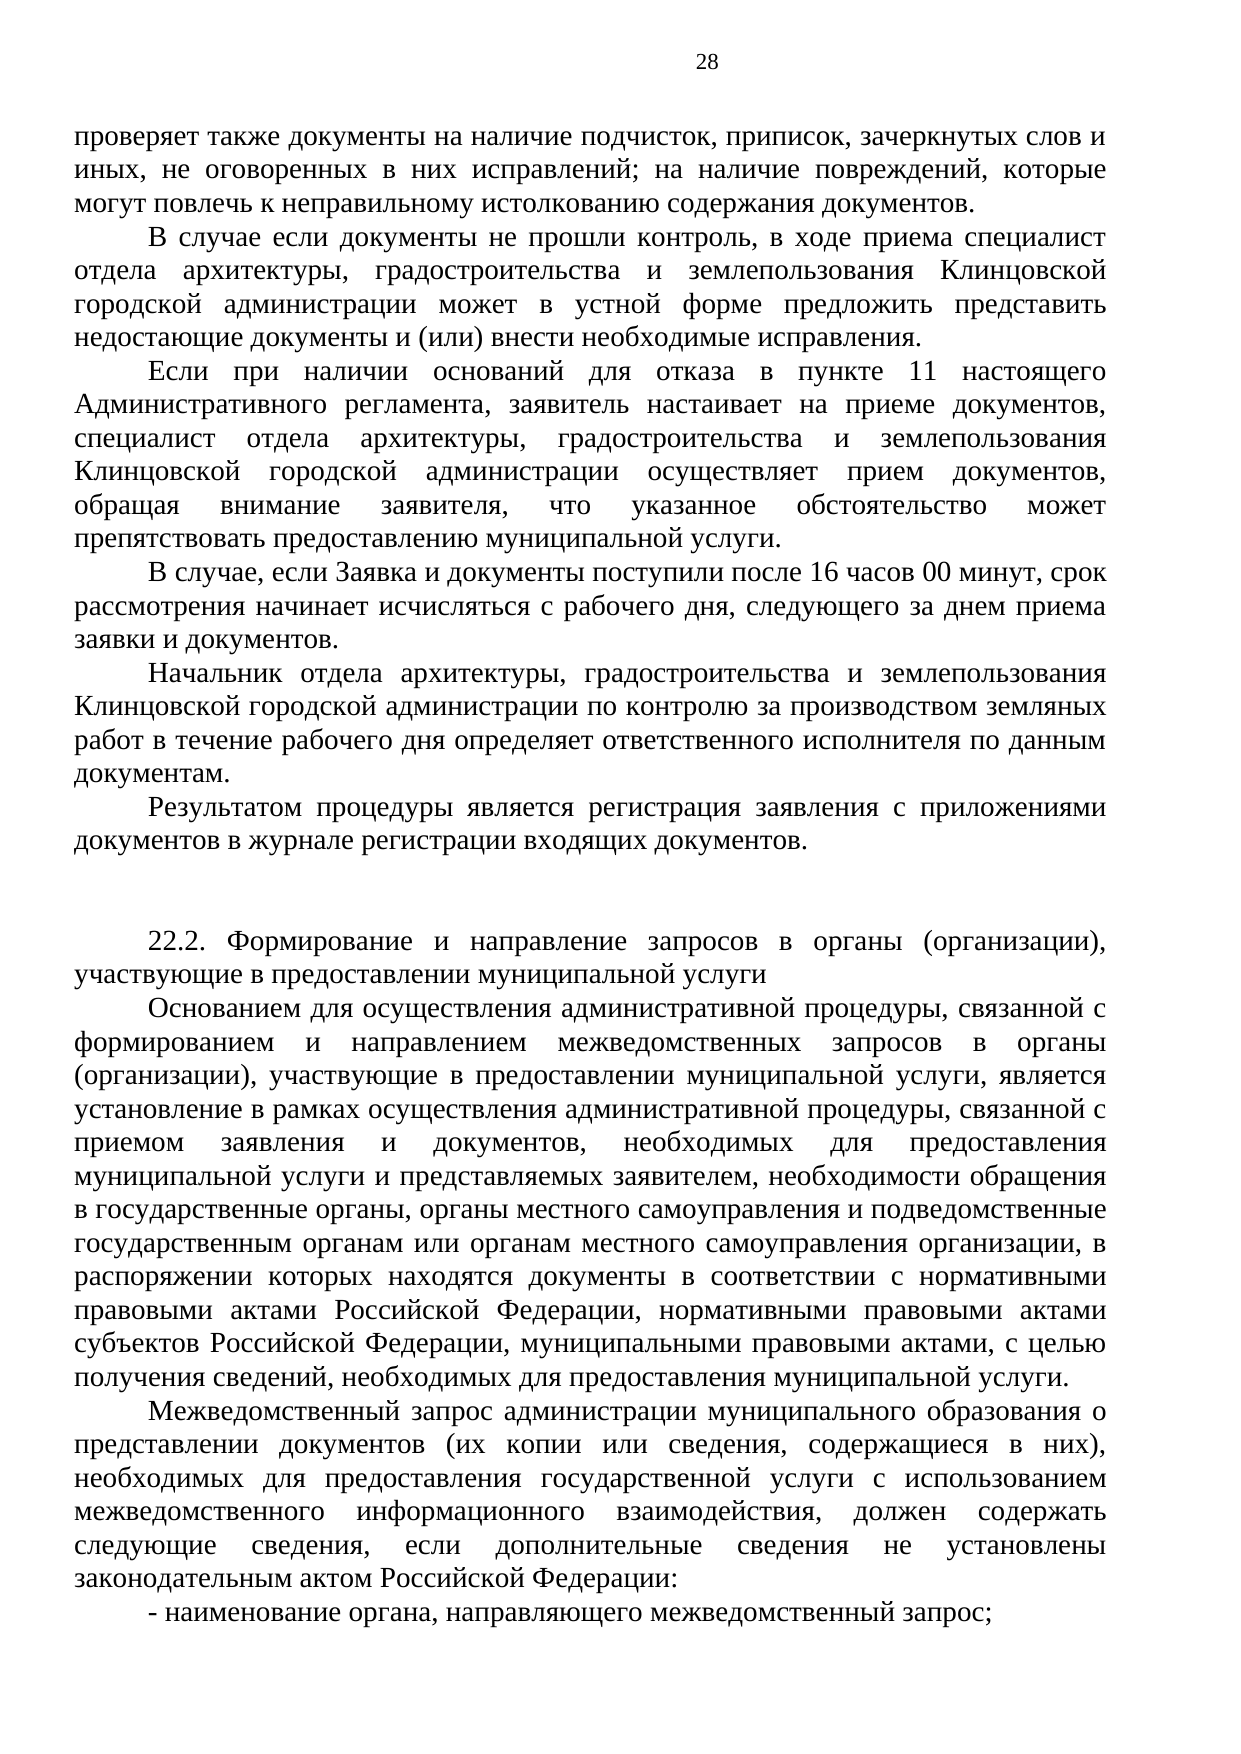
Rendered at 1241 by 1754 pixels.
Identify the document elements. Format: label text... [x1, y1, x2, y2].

text Межведомственный запрос администрации муниципального образования о представлении документов (их копии или сведения, содержащиеся в них), необходимых для предоставления государственной услуги с использованием межведомственного информационного взаимодействия, должен содержать следующие сведения, если дополнительные сведения не установлены законодательным актом Российской Федерации: [74, 1393, 1107, 1594]
text В случае если документы не прошли контроль, в ходе приема специалист отдела архитектуры, градостроительства и землепользования Клинцовской городской администрации может в устной форме предложить представить недостающие документы и (или) внести необходимые исправления. [74, 219, 1107, 353]
text Результатом процедуры является регистрация заявления с приложениями документов в журнале регистрации входящих документов. [74, 789, 1107, 856]
text Если при наличии оснований для отказа в пункте 11 настоящего Административного регламента, заявитель настаивает на приеме документов, специалист отдела архитектуры, градостроительства и землепользования Клинцовской городской администрации осуществляет прием документов, обращая внимание заявителя, что указанное обстоятельство может препятствовать предоставлению муниципальной услуги. [74, 353, 1107, 554]
text В случае, если Заявка и документы поступили после 16 часов 00 минут, срок рассмотрения начинает исчисляться с рабочего дня, следующего за днем приема заявки и документов. [74, 554, 1107, 655]
text Начальник отдела архитектуры, градостроительства и землепользования Клинцовской городской администрации по контролю за производством земляных работ в течение рабочего дня определяет ответственного исполнителя по данным документам. [74, 655, 1107, 789]
text - наименование органа, направляющего межведомственный запрос; [74, 1594, 1107, 1627]
text Основанием для осуществления административной процедуры, связанной с формированием и направлением межведомственных запросов в органы (организации), участвующие в предоставлении муниципальной услуги, является установление в рамках осуществления административной процедуры, связанной с приемом заявления и документов, необходимых для предоставления муниципальной услуги и представляемых заявителем, необходимости обращения в государственные органы, органы местного самоуправления и подведомственные государственным органам или органам местного самоуправления организации, в распоряжении которых находятся документы в соответствии с нормативными правовыми актами Российской Федерации, нормативными правовыми актами субъектов Российской Федерации, муниципальными правовыми актами, с целью получения сведений, необходимых для предоставления муниципальной услуги. [74, 990, 1107, 1393]
text 22.2. Формирование и направление запросов в органы (организации), участвующие в предоставлении муниципальной услуги [74, 923, 1107, 990]
